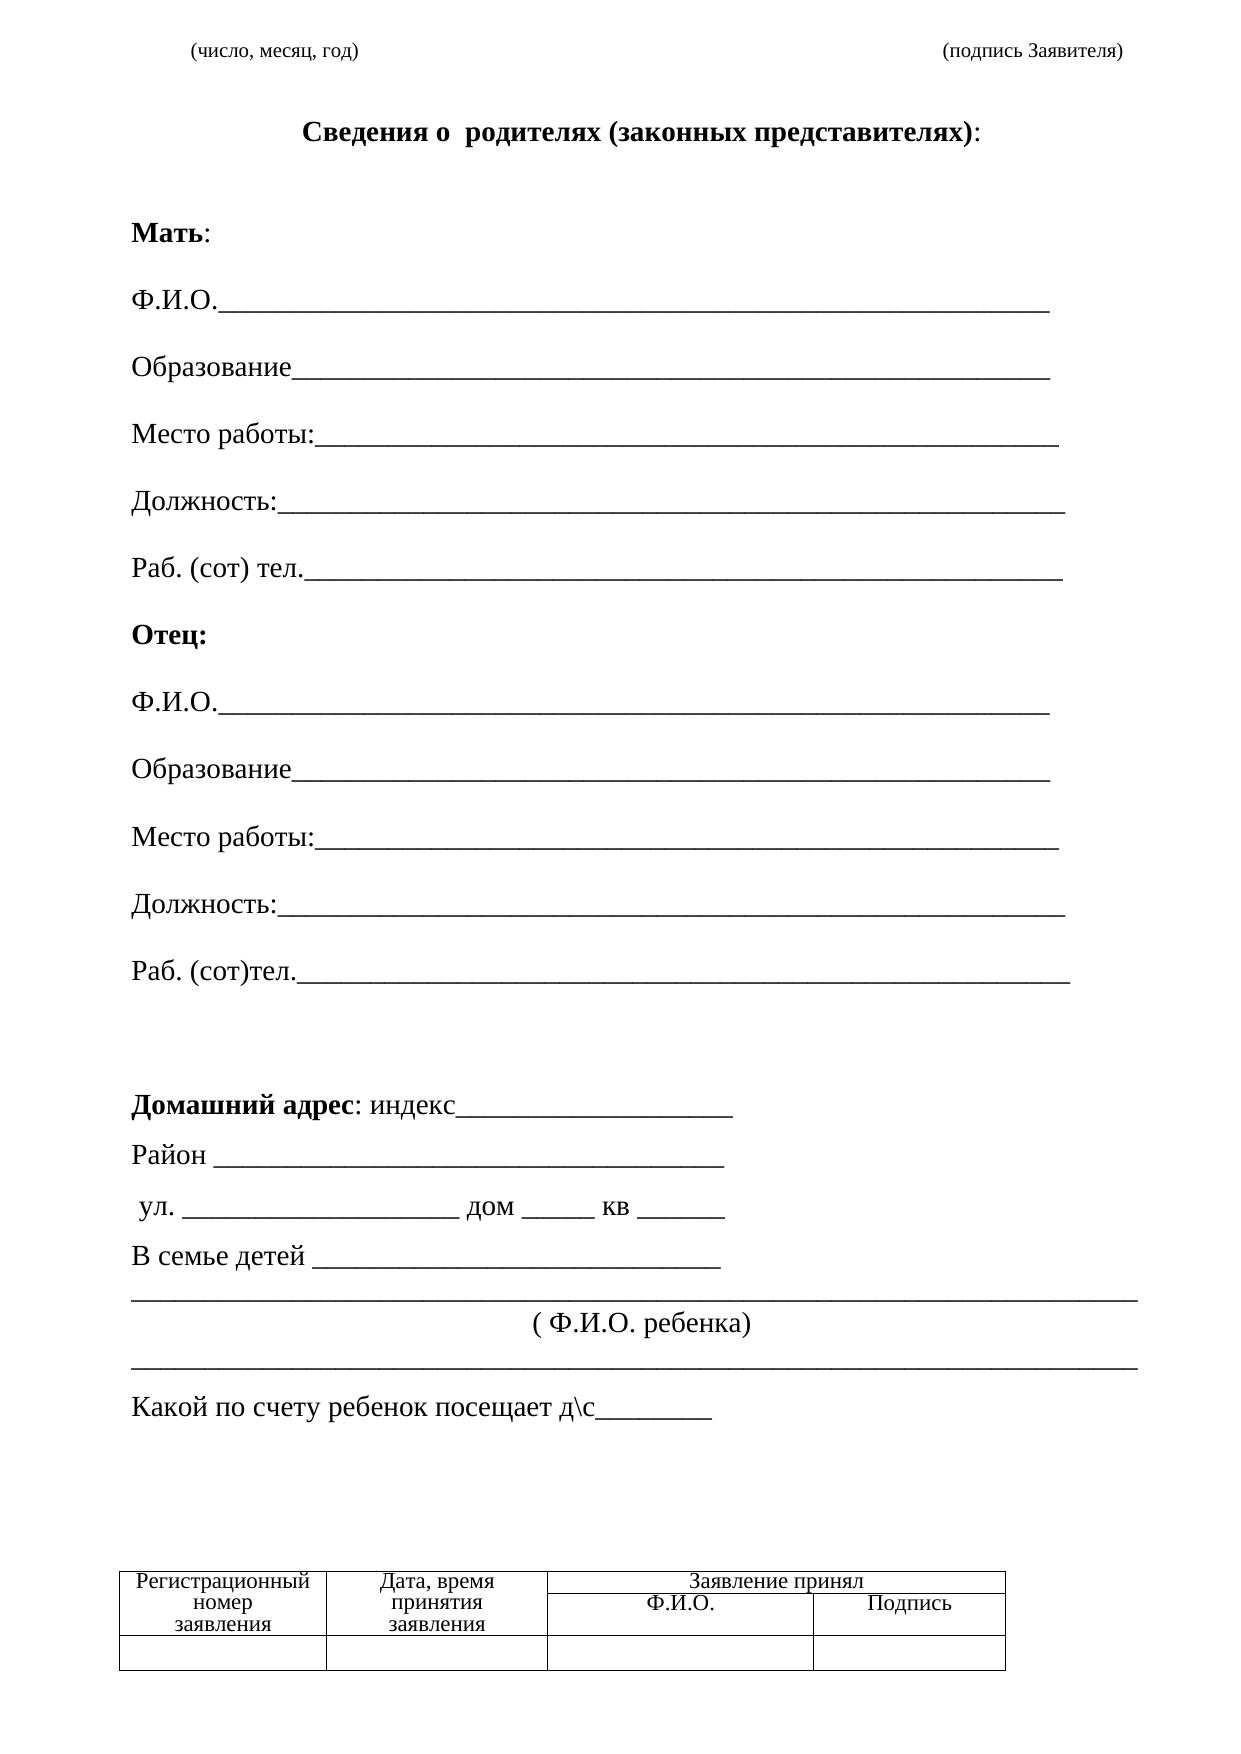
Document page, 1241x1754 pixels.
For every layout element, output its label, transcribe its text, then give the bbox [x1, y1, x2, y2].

text Должность:______________________________________________________ [131, 886, 1152, 919]
text Ф.И.О._________________________________________________________ [131, 684, 1152, 718]
table_cell Ф.И.О. [548, 1594, 813, 1635]
text Место работы:___________________________________________________ [131, 819, 1152, 852]
text Образование____________________________________________________ [131, 752, 1152, 785]
text ул. ___________________ дом _____ кв ______ [131, 1188, 1152, 1221]
text Отец: [131, 617, 1152, 651]
text _____________________________________________________________________ [131, 1339, 1152, 1372]
table_header Дата, время принятия заявления [327, 1572, 547, 1635]
table_cell [120, 1636, 326, 1670]
text Образование____________________________________________________ [131, 349, 1152, 383]
table_cell [814, 1636, 1005, 1670]
table_cell [548, 1636, 813, 1670]
text Ф.И.О._________________________________________________________ [131, 282, 1152, 316]
text (число, месяц, год) (подпись Заявителя) [131, 37, 1152, 62]
text Раб. (сот) тел.____________________________________________________ [131, 550, 1152, 584]
text Должность:______________________________________________________ [131, 483, 1152, 517]
text В семье детей ____________________________ [131, 1238, 1152, 1272]
text ( Ф.И.О. ребенка) [131, 1305, 1152, 1339]
text Домашний адрес: индекс___________________ [131, 1087, 1152, 1121]
text Сведения о родителях (законных представителях): [131, 114, 1152, 148]
text Какой по счету ребенок посещает д\с________ [131, 1389, 1152, 1422]
table_header Регистрационный номер заявления [120, 1572, 326, 1635]
table_header Заявление принял [548, 1572, 1005, 1593]
table_cell Подпись [814, 1594, 1005, 1635]
table_cell [327, 1636, 547, 1670]
text Район ___________________________________ [131, 1137, 1152, 1171]
text Место работы:___________________________________________________ [131, 416, 1152, 450]
text Раб. (сот)тел._____________________________________________________ [131, 953, 1152, 986]
text _____________________________________________________________________ [131, 1272, 1152, 1305]
text Мать: [131, 215, 1152, 248]
